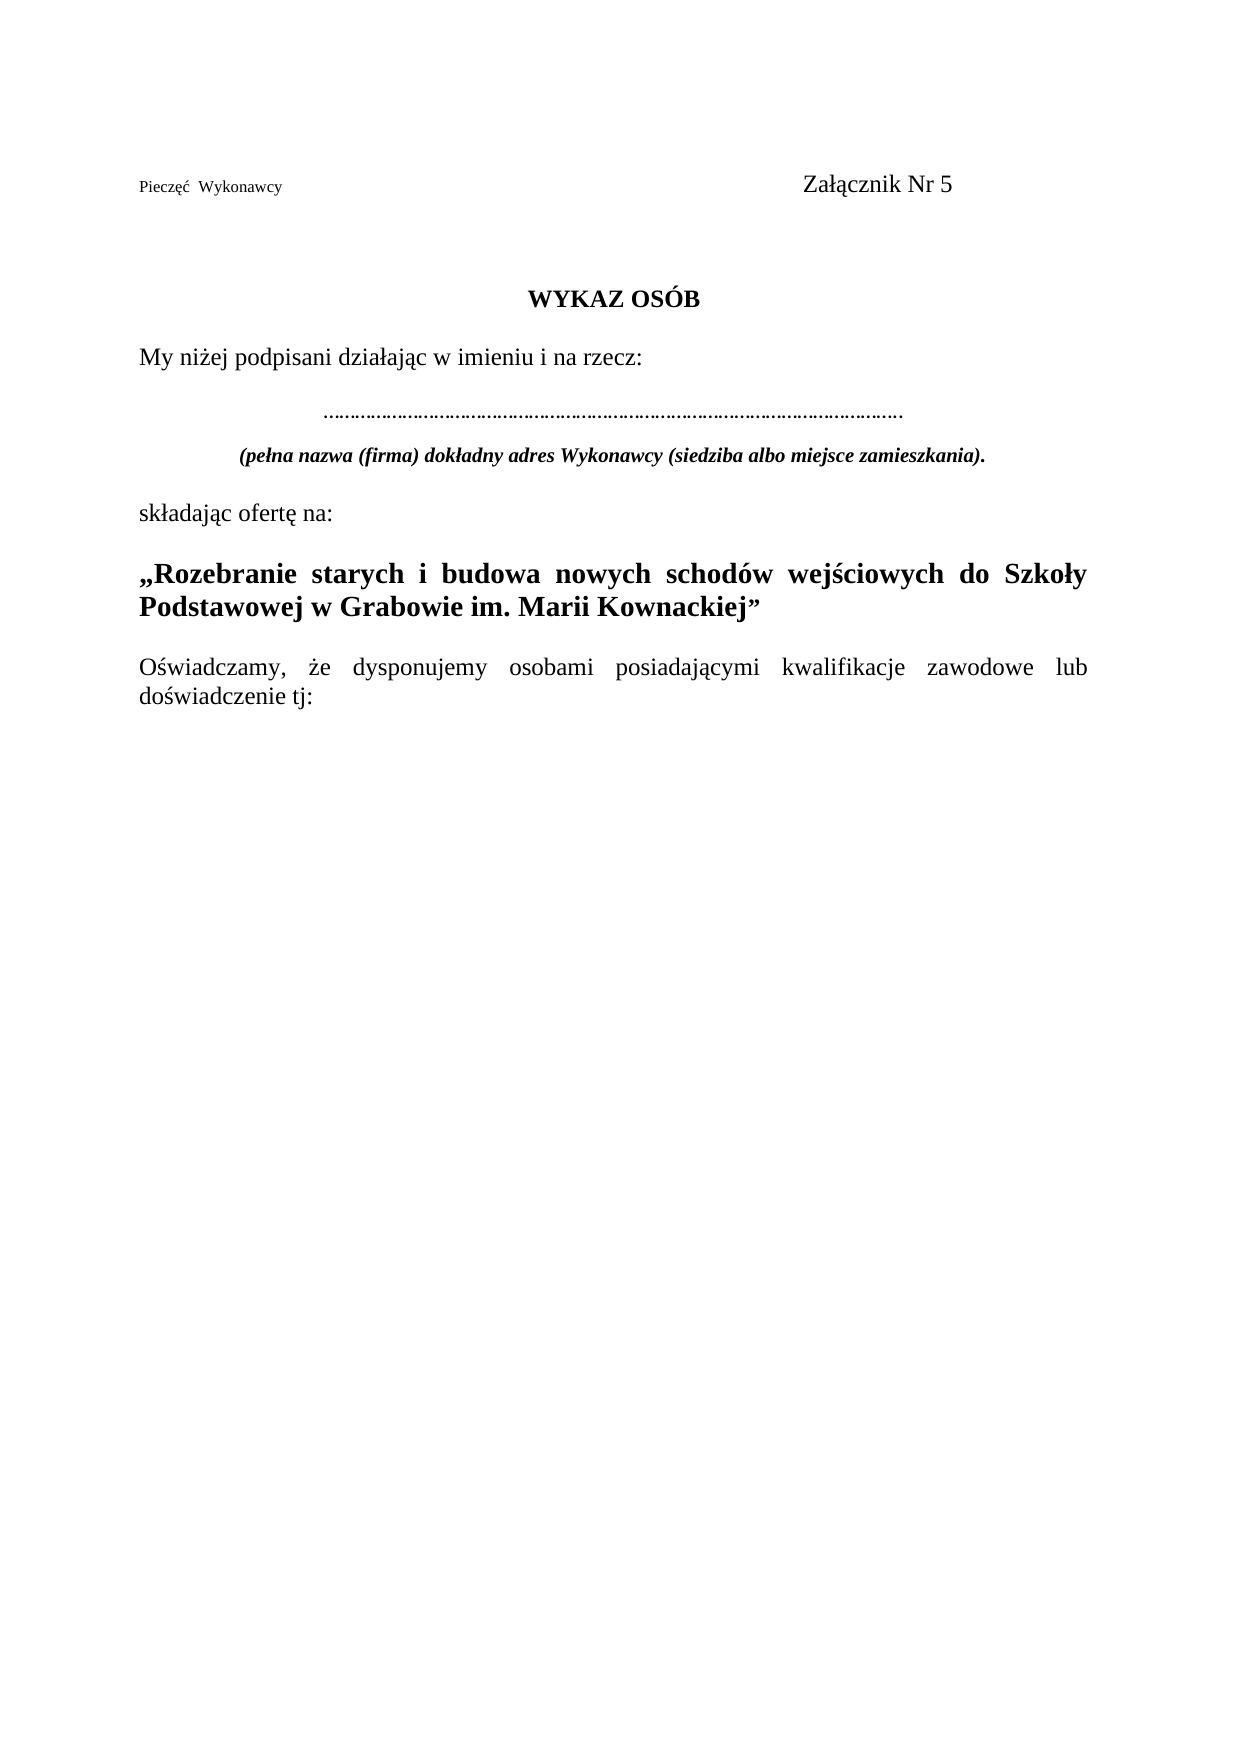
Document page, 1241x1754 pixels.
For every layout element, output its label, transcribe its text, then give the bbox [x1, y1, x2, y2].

text Pieczęć Wykonawcy Załącznik Nr 5 [139, 169, 1088, 197]
text My niżej podpisani działając w imieniu i na rzecz: [139, 342, 1088, 371]
text składając ofertę na: [139, 498, 1088, 527]
text (pełna nazwa (firma) dokładny adres Wykonawcy (siedziba albo miejsce zamieszkania). [139, 443, 1088, 467]
text WYKAZ OSÓB [139, 284, 1088, 313]
text „Rozebranie starych i budowa nowych schodów wejściowych do Szkoły Podstawowej w Grabowie im. Marii Kownackiej” [139, 556, 1088, 623]
text ……………………………………………………………………………………………….. [139, 396, 1088, 424]
text Oświadczamy, że dysponujemy osobami posiadającymi kwalifikacje zawodowe lub doświadczenie tj: [139, 652, 1088, 710]
